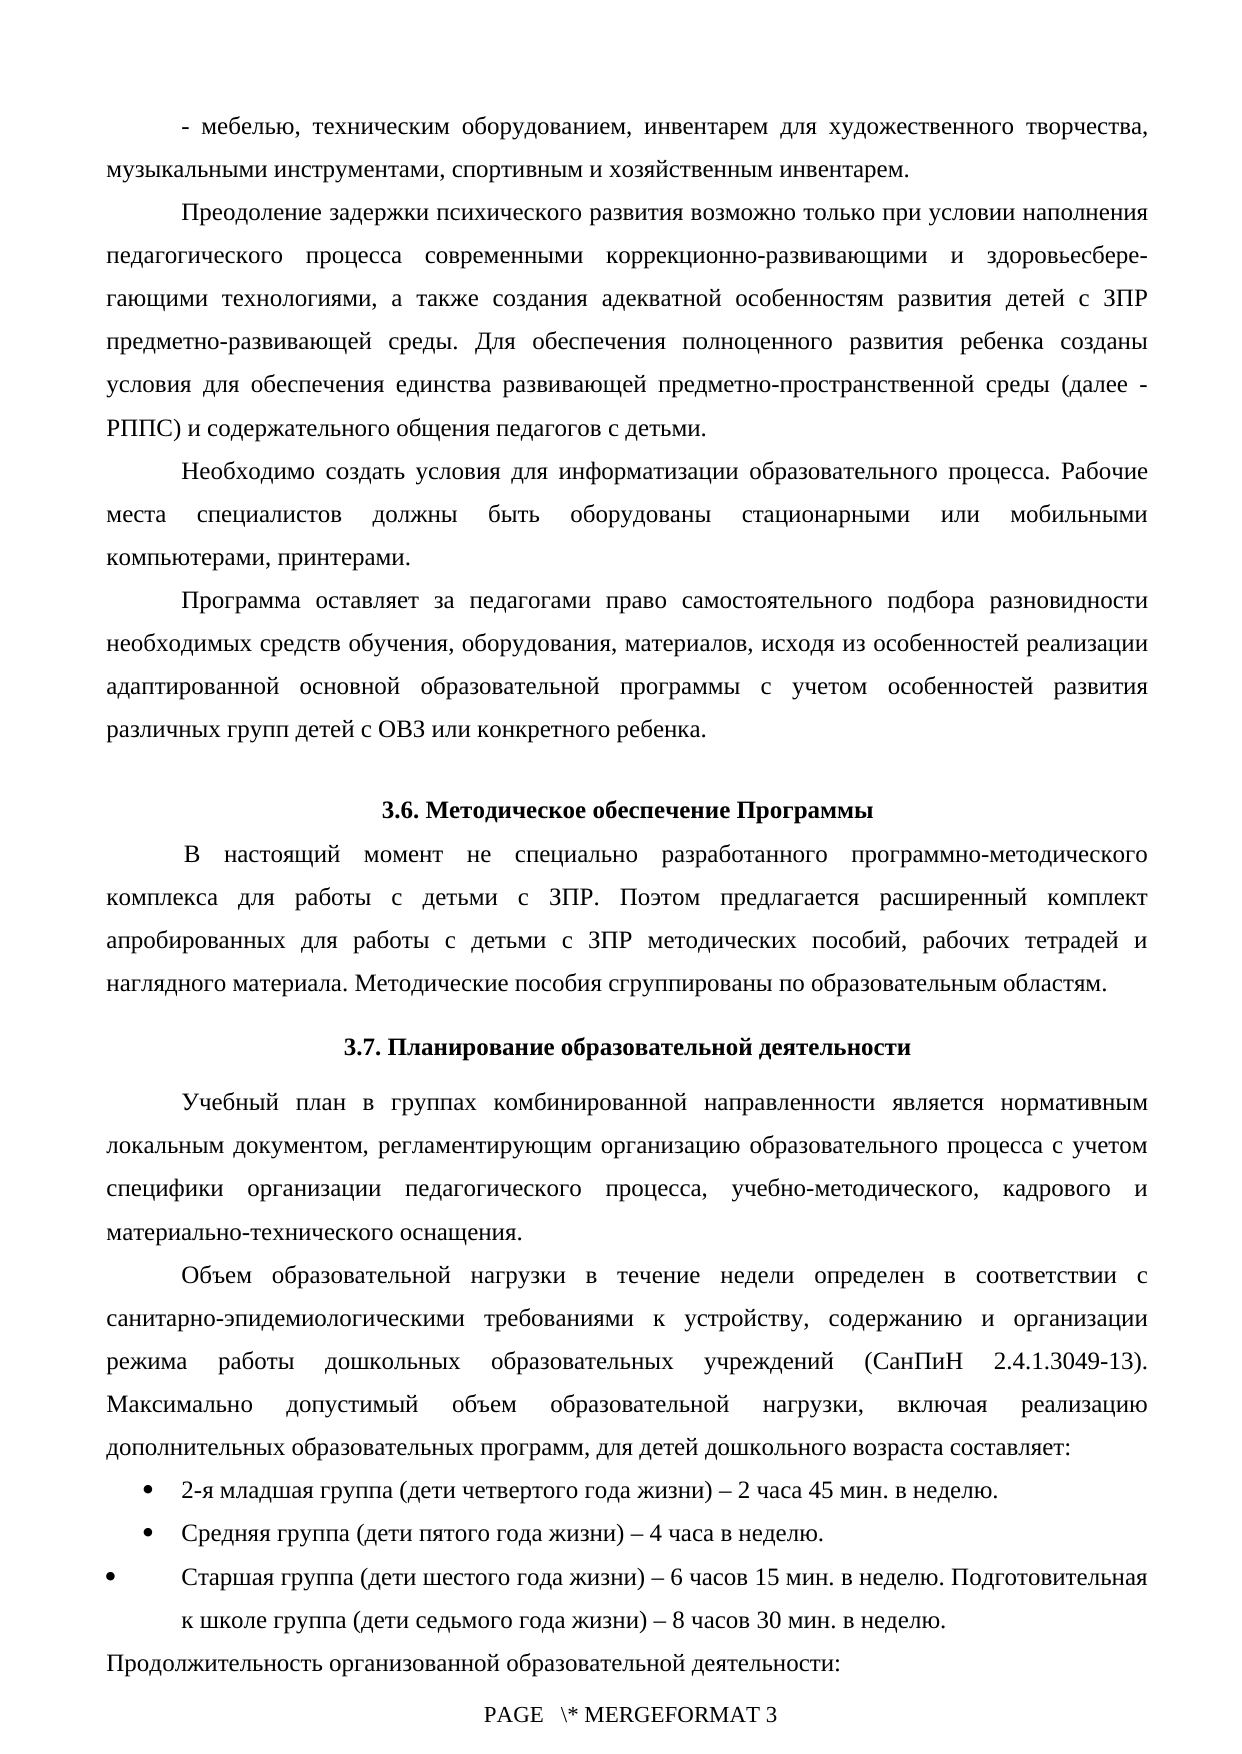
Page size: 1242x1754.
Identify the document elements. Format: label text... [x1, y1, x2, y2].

text Учебный план в группах комбинированной направленности является нормативным локальным документом, регламентирующим организацию образовательного процесса с учетом специфики организации педагогического процесса, учебно-методического, кадрового и материально-технического оснащения. [106, 1087, 1149, 1245]
list Средняя группа (дети пятого года жизни) – 4 часа в неделю. [144, 1518, 1149, 1547]
list Старшая группа (дети шестого года жизни) – 6 часов 15 мин. в неделю. Подготовительная к школе группа (дети седьмого года жизни) – 8 часов 30 мин. в неделю. [106, 1562, 1149, 1633]
text Преодоление задержки психического развития возможно только при условии наполнения педагогического процесса современными коррекционно-развивающими и здоровьесбере-гающими технологиями, а также создания адекватной особенностям развития детей с ЗПР предметно-развивающей среды. Для обеспечения полноценного развития ребенка созданы условия для обеспечения единства развивающей предметно-пространственной среды (далее - РППС) и содержательного общения педагогов с детьми. [106, 197, 1149, 441]
list 2-я младшая группа (дети четвертого года жизни) – 2 часа 45 мин. в неделю. [144, 1475, 1149, 1504]
text - мебелью, техническим оборудованием, инвентарем для художественного творчества, музыкальными инструментами, спортивным и хозяйственным инвентарем. [106, 111, 1149, 183]
text Программа оставляет за педагогами право самостоятельного подбора разновидности необходимых средств обучения, оборудования, материалов, исходя из особенностей реализации адаптированной основной образовательной программы с учетом особенностей развития различных групп детей с ОВЗ или конкретного ребенка. [106, 585, 1149, 743]
subtitle 3.7. Планирование образовательной деятельности [106, 1032, 1149, 1061]
text В настоящий момент не специально разработанного программно-методического комплекса для работы с детьми с ЗПР. Поэтом предлагается расширенный комплект апробированных для работы с детьми с ЗПР методических пособий, рабочих тетрадей и наглядного материала. Методические пособия сгруппированы по образовательным областям. [106, 839, 1149, 997]
text Необходимо создать условия для информатизации образовательного процесса. Рабочие места специалистов должны быть оборудованы стационарными или мобильными компьютерами, принтерами. [106, 456, 1149, 571]
text 3.6. Методическое обеспечение Программы [106, 796, 1149, 824]
text Объем образовательной нагрузки в течение недели определен в соответствии с санитарно-эпидемиологическими требованиями к устройству, содержанию и организации режима работы дошкольных образовательных учреждений (СанПиН 2.4.1.3049-13). Максимально допустимый объем образовательной нагрузки, включая реализацию дополнительных образовательных программ, для детей дошкольного возраста составляет: [106, 1260, 1149, 1461]
text Продолжительность организованной образовательной деятельности: [106, 1648, 1149, 1677]
